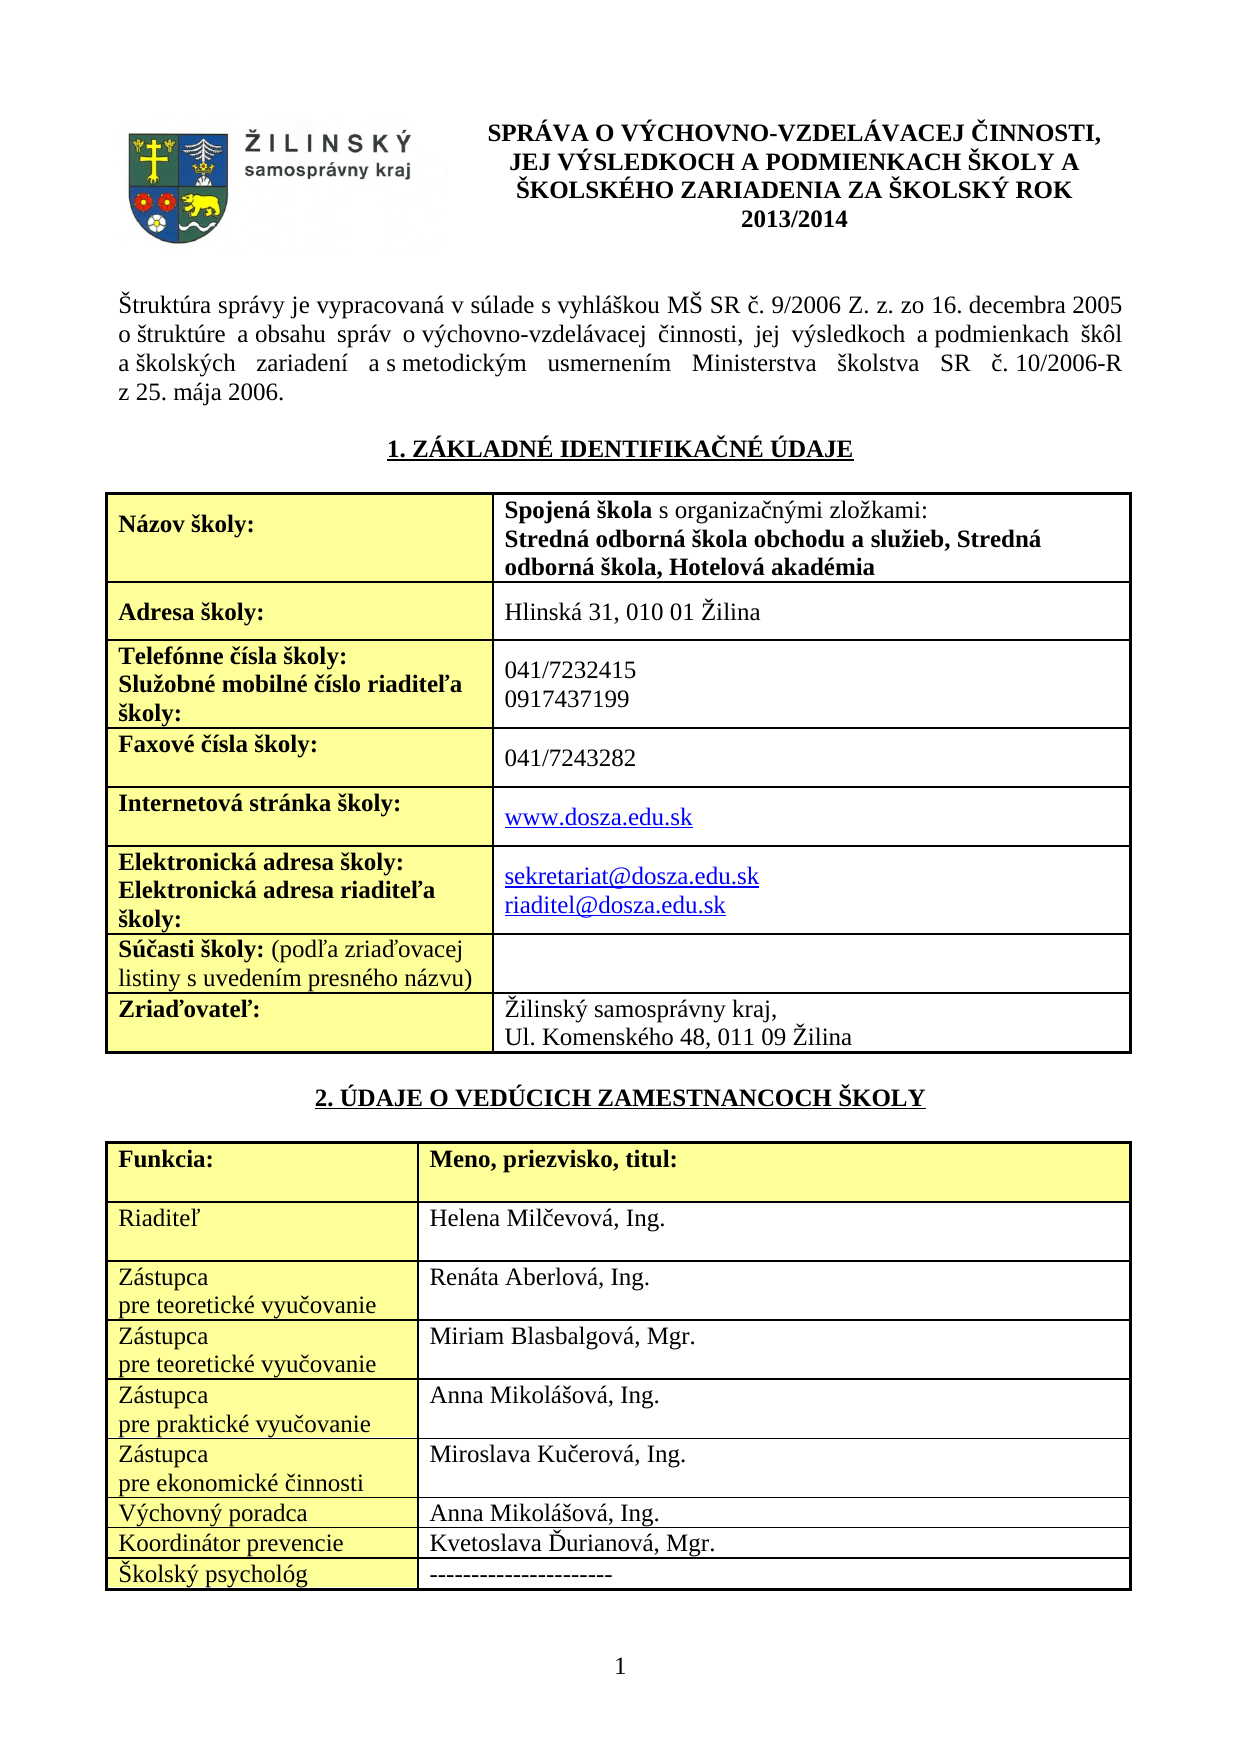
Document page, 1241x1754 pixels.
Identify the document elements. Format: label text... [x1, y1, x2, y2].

table_cell Žilinský samosprávny kraj, Ul. Komenského 48, 011 09 Žilina [494, 994, 1129, 1051]
table_cell Zriaďovateľ: [108, 994, 492, 1051]
text Štruktúra správy je vypracovaná v súlade s vyhláškou MŠ SR č. 9/2006 Z. z. zo o štruktúre a obsahu správ o výchovno-vzdelávacej činnosti, jej výsledkoch a podmienkach škôl a školských zariadení a s metodickým usmernením Ministerstva školstva SR č. 10/2006-R z . [118, 291, 1122, 406]
table_cell Zástupca pre teoretické vyučovanie [108, 1321, 417, 1378]
table_cell Súčasti školy: (podľa zriaďovacej listiny s uvedením presného názvu) [108, 935, 492, 992]
table_cell Koordinátor prevencie [108, 1528, 417, 1557]
table_cell ---------------------- [419, 1559, 1129, 1587]
table_cell Telefónne čísla školy: Služobné mobilné číslo riaditeľa školy: [108, 641, 492, 727]
table_cell Anna Mikolášová, Ing. [419, 1498, 1129, 1527]
text SPRÁVA O VÝCHOVNO-VZDELÁVACEJ ČINNOSTI, JEJ VÝSLEDKOCH A PODMIENKACH ŠKOLY A ŠKOLSKÉHO ZARIADENIA ZA ŠKOLSKÝ ROK 2013/2014 [448, 118, 1122, 233]
table_cell Internetová stránka školy: [108, 788, 492, 845]
table_cell Miroslava Kučerová, Ing. [419, 1439, 1129, 1496]
table_cell Školský psychológ [108, 1559, 417, 1587]
table_cell Riaditeľ [108, 1203, 417, 1260]
table_cell Renáta Aberlová, Ing. [419, 1262, 1129, 1319]
table_cell Hlinská 31, 010 01 Žilina [494, 583, 1129, 639]
text 2. Údaje o vedúcich zamestnancoch školy [118, 1083, 1122, 1112]
table_cell Zástupca pre teoretické vyučovanie [108, 1262, 417, 1319]
table_cell 041/7243282 [494, 729, 1129, 786]
table_header Spojená škola s organizačnými zložkami: Stredná odborná škola obchodu a služieb, Stredná odborná škola, Hotelová akadémia [494, 495, 1129, 581]
table_cell Kvetoslava Ďurianová, Mgr. [419, 1528, 1129, 1557]
table_cell 041/7232415 0917437199 [494, 641, 1129, 727]
table_header Názov školy: [108, 495, 492, 581]
table_cell Výchovný poradca [108, 1498, 417, 1527]
table_cell Adresa školy: [108, 583, 492, 639]
table_header Meno, priezvisko, titul: [419, 1144, 1129, 1201]
table_cell www.dosza.edu.sk [494, 788, 1129, 845]
table_header Funkcia: [108, 1144, 417, 1201]
table_cell [494, 935, 1129, 992]
table_cell Zástupca pre ekonomické činnosti [108, 1439, 417, 1496]
picture [118, 118, 448, 256]
table_cell Anna Mikolášová, Ing. [419, 1380, 1129, 1437]
text 1. Základné identifikačné údaje [118, 434, 1122, 463]
table_cell Zástupca pre praktické vyučovanie [108, 1380, 417, 1437]
table_cell Helena Milčevová, Ing. [419, 1203, 1129, 1260]
table_cell Miriam Blasbalgová, Mgr. [419, 1321, 1129, 1378]
table_cell sekretariat@dosza.edu.sk riaditel@dosza.edu.sk [494, 847, 1129, 933]
table_cell Faxové čísla školy: [108, 729, 492, 786]
table_cell Elektronická adresa školy: Elektronická adresa riaditeľa školy: [108, 847, 492, 933]
